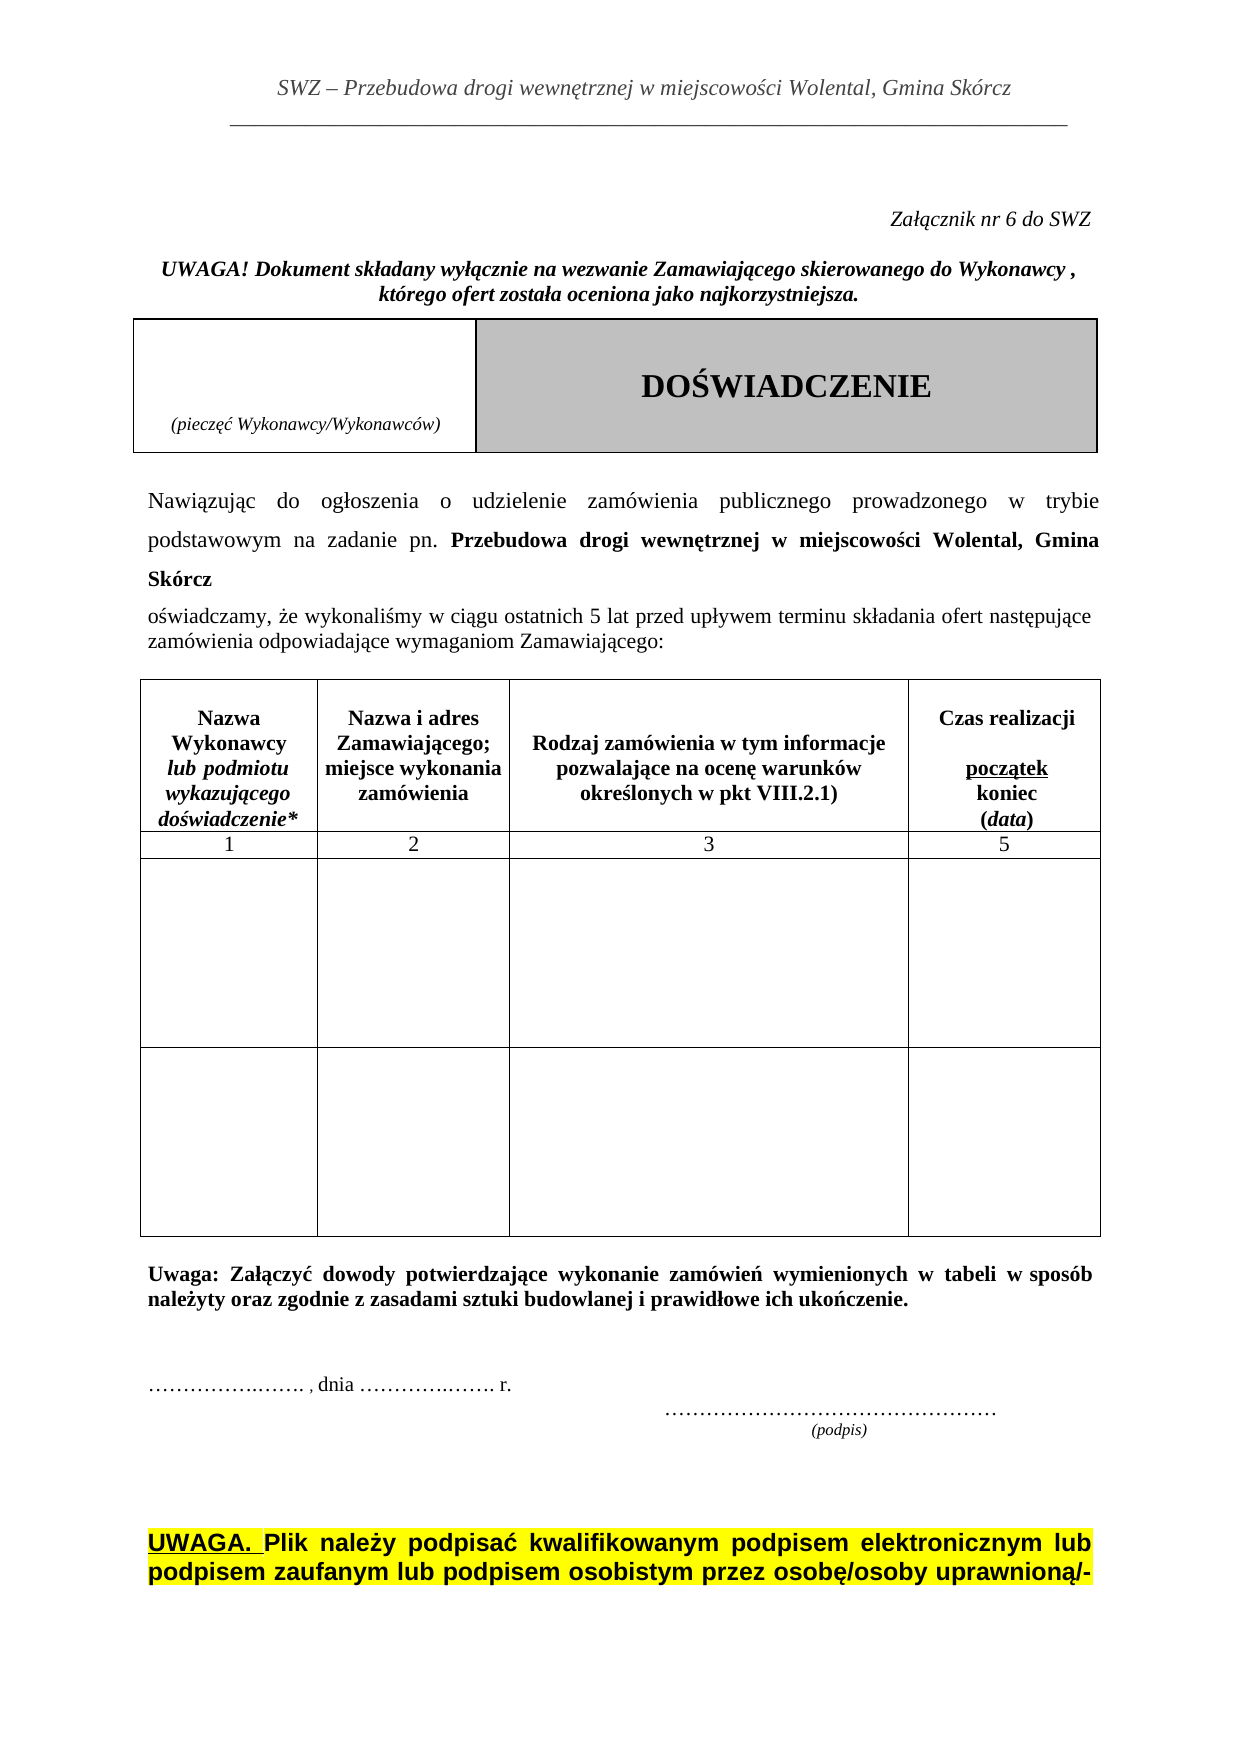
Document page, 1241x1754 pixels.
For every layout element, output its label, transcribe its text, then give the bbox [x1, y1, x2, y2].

text (podpis) [738, 1420, 1093, 1439]
text UWAGA! Dokument składany wyłącznie na wezwanie Zamawiającego skierowanego do Wykonawcy , którego ofert została oceniona jako najkorzystniejsza. [148, 256, 1093, 306]
text oświadczamy, że wykonaliśmy w ciągu ostatnich 5 lat przed upływem terminu składania ofert następujące zamówienia odpowiadające wymaganiom Zamawiającego: [148, 603, 1093, 654]
text …………….……. , dnia ………….……. r. [148, 1372, 1093, 1396]
table_cell 5 [909, 832, 1100, 857]
table_header Rodzaj zamówienia w tym informacje pozwalające na ocenę warunków określonych w pkt VIII.2.1) [510, 680, 908, 831]
table_cell [909, 859, 1100, 1046]
table_header Nazwa i adres Zamawiającego; miejsce wykonania zamówienia [318, 680, 509, 831]
table_cell [141, 859, 317, 1046]
table_cell [510, 859, 908, 1046]
table_cell [141, 1048, 317, 1236]
text Załącznik nr 6 do SWZ [148, 206, 1093, 231]
text Uwaga: Załączyć dowody potwierdzające wykonanie zamówień wymienionych w tabeli w sposób należyty oraz zgodnie z zasadami sztuki budowlanej i prawidłowe ich ukończenie. [148, 1261, 1093, 1312]
table_header Nazwa Wykonawcy lub podmiotu wykazującego doświadczenie* [141, 680, 317, 831]
text ………………………………………… [148, 1396, 1093, 1420]
table_cell [510, 1048, 908, 1236]
table_cell [909, 1048, 1100, 1236]
table_cell [318, 859, 509, 1046]
table_cell 1 [141, 832, 317, 857]
table_header Czas realizacji początek koniec (data) [909, 680, 1100, 831]
text Nawiązując do ogłoszenia o udzielenie zamówienia publicznego prowadzonego w trybie podstawowym na zadanie pn. Przebudowa drogi wewnętrznej w miejscowości Wolental, Gmina Skórcz [148, 487, 1100, 591]
table_cell [318, 1048, 509, 1236]
table_cell 3 [510, 832, 908, 857]
table_cell 2 [318, 832, 509, 857]
